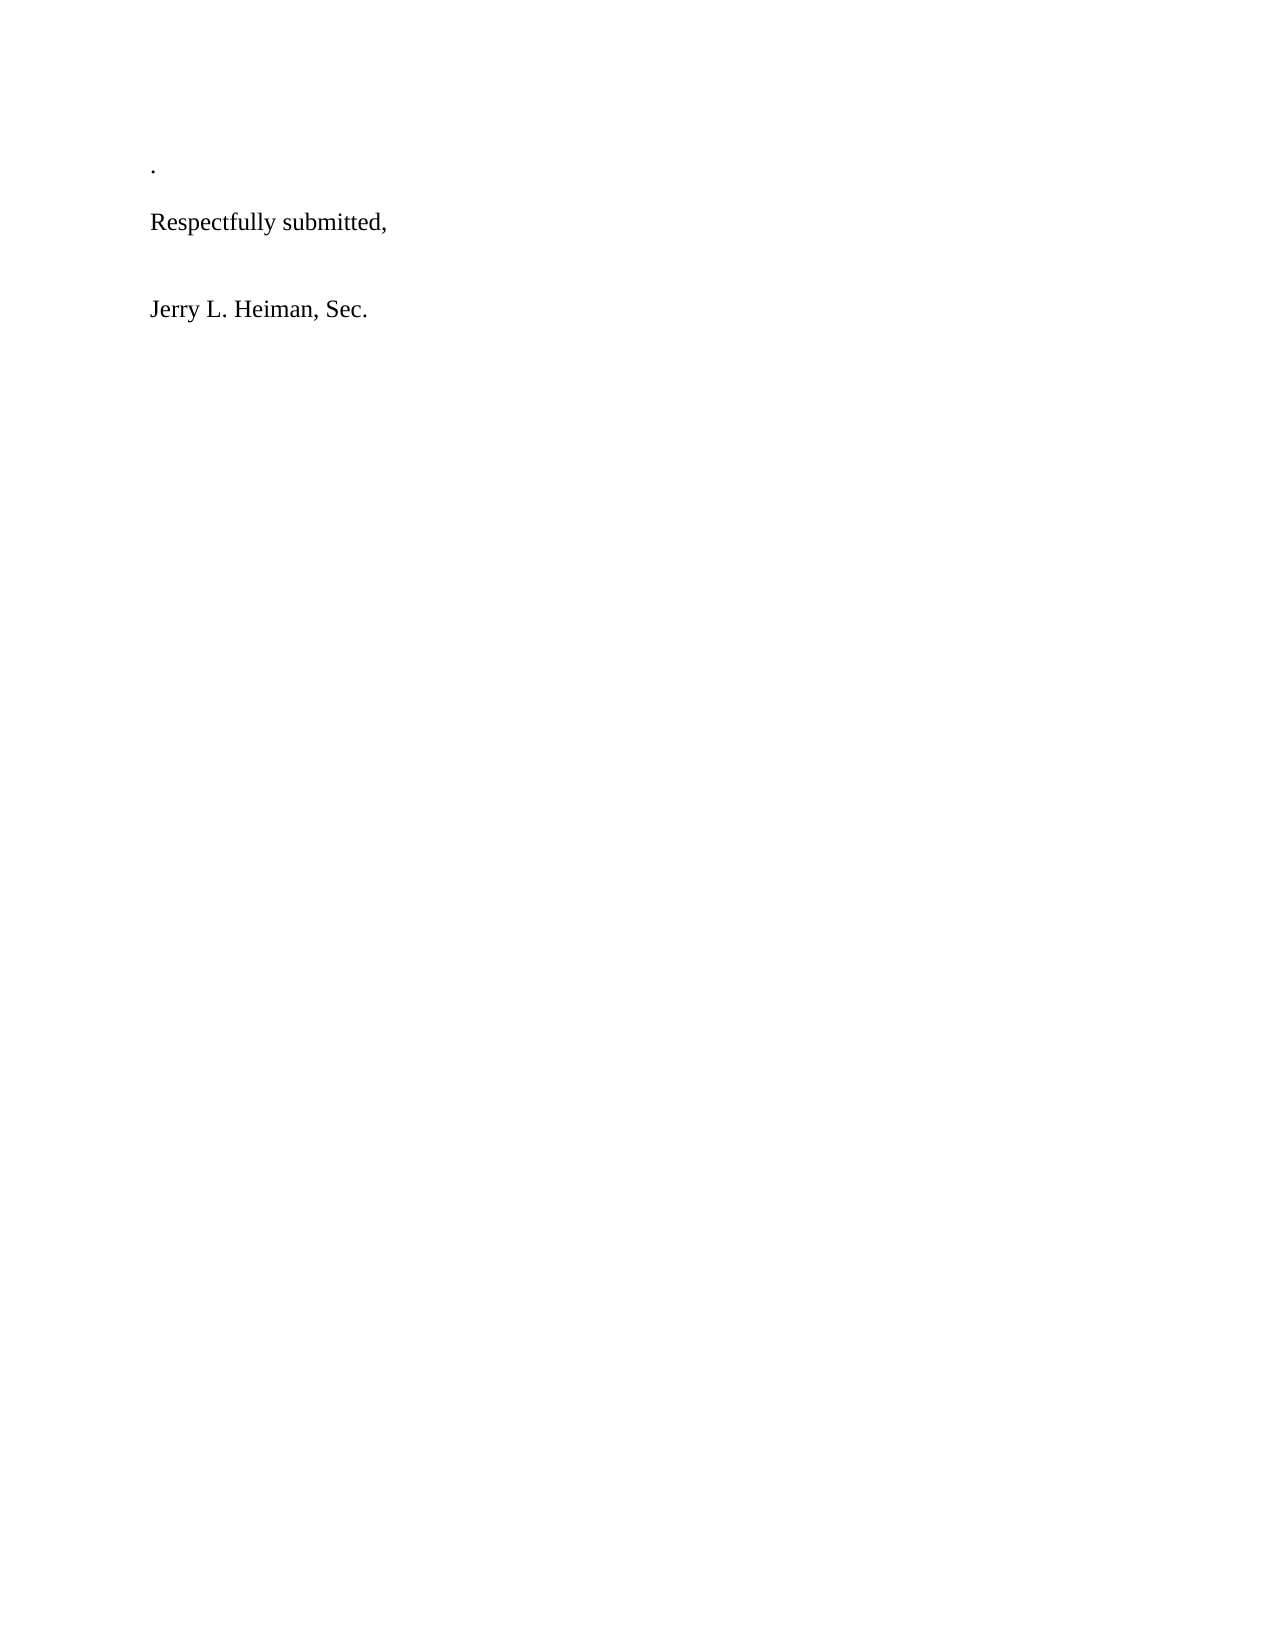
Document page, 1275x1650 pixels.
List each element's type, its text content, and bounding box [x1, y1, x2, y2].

text Jerry L. Heiman, Sec. [150, 294, 1125, 322]
text Respectfully submitted, [150, 207, 1125, 236]
text . [150, 150, 1125, 179]
